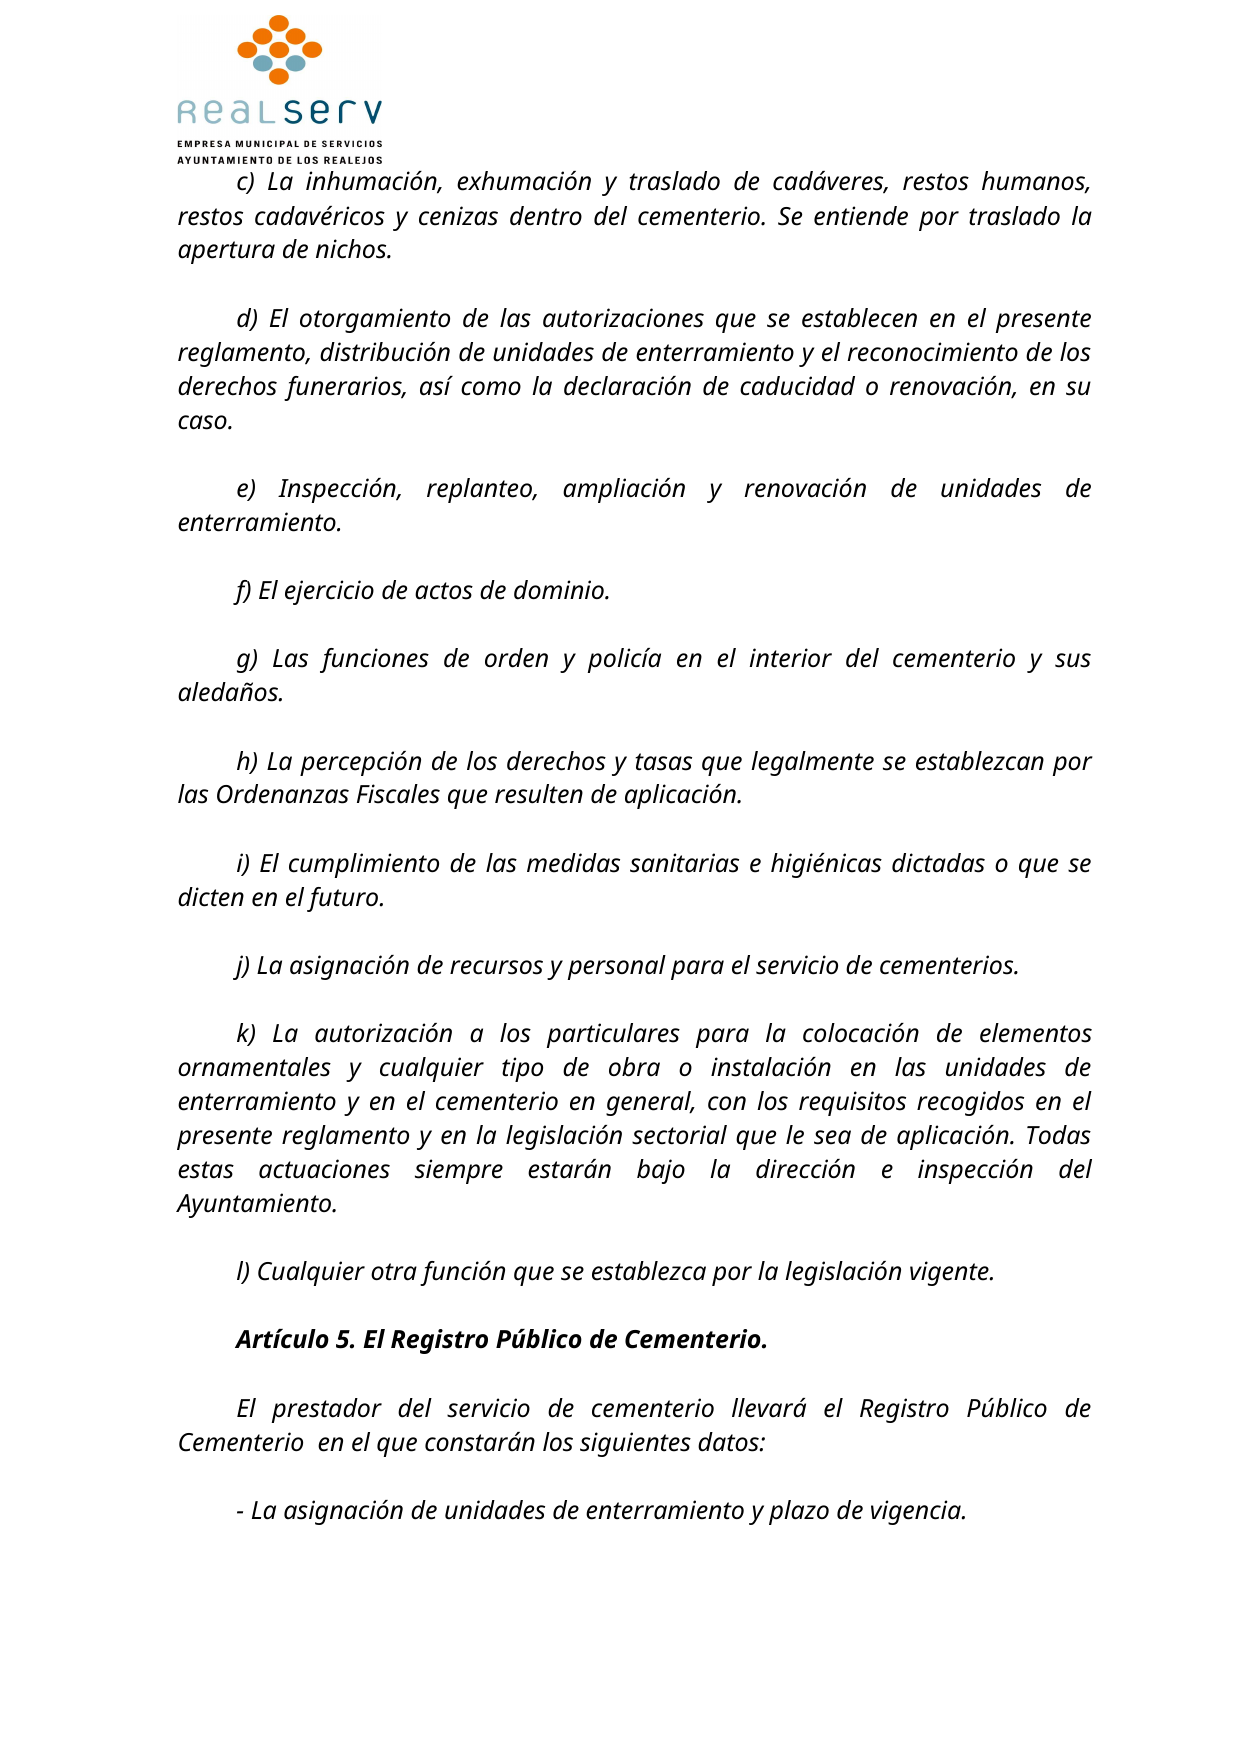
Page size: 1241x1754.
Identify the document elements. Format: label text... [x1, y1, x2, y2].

text j) La asignación de recursos y personal para el servicio de cementerios. [177, 947, 1096, 982]
text k) La autorización a los particulares para la colocación de elementos ornamentales y cualquier tipo de obra o instalación en las unidades de enterramiento y en el cementerio en general, con los requisitos recogidos en el presente reglamento y en la legislación sectorial que le sea de aplicación. Todas estas actuaciones siempre estarán bajo la dirección e inspección del Ayuntamiento. [177, 1016, 1096, 1220]
text l) Cualquier otra función que se establezca por la legislación vigente. [177, 1254, 1096, 1288]
text g) Las funciones de orden y policía en el interior del cementerio y sus aledaños. [177, 641, 1096, 709]
text - La asignación de unidades de enterramiento y plazo de vigencia. [177, 1492, 1096, 1527]
text Artículo 5. El Registro Público de Cementerio. [177, 1322, 1096, 1356]
text El prestador del servicio de cementerio llevará el Registro Público de Cementerio en el que constarán los siguientes datos: [177, 1390, 1096, 1458]
text f) El ejercicio de actos de dominio. [177, 573, 1096, 607]
text h) La percepción de los derechos y tasas que legalmente se establezcan por las Ordenanzas Fiscales que resulten de aplicación. [177, 743, 1096, 811]
text d) El otorgamiento de las autorizaciones que se establecen en el presente reglamento, distribución de unidades de enterramiento y el reconocimiento de los derechos funerarios, así como la declaración de caducidad o renovación, en su caso. [177, 300, 1096, 437]
picture [177, 15, 382, 103]
text c) La inhumación, exhumación y traslado de cadáveres, restos humanos, restos cadavéricos y cenizas dentro del cementerio. Se entiende por traslado la apertura de nichos. [177, 103, 1096, 266]
text e) Inspección, replanteo, ampliación y renovación de unidades de enterramiento. [177, 471, 1096, 539]
text i) El cumplimiento de las medidas sanitarias e higiénicas dictadas o que se dicten en el futuro. [177, 845, 1096, 913]
